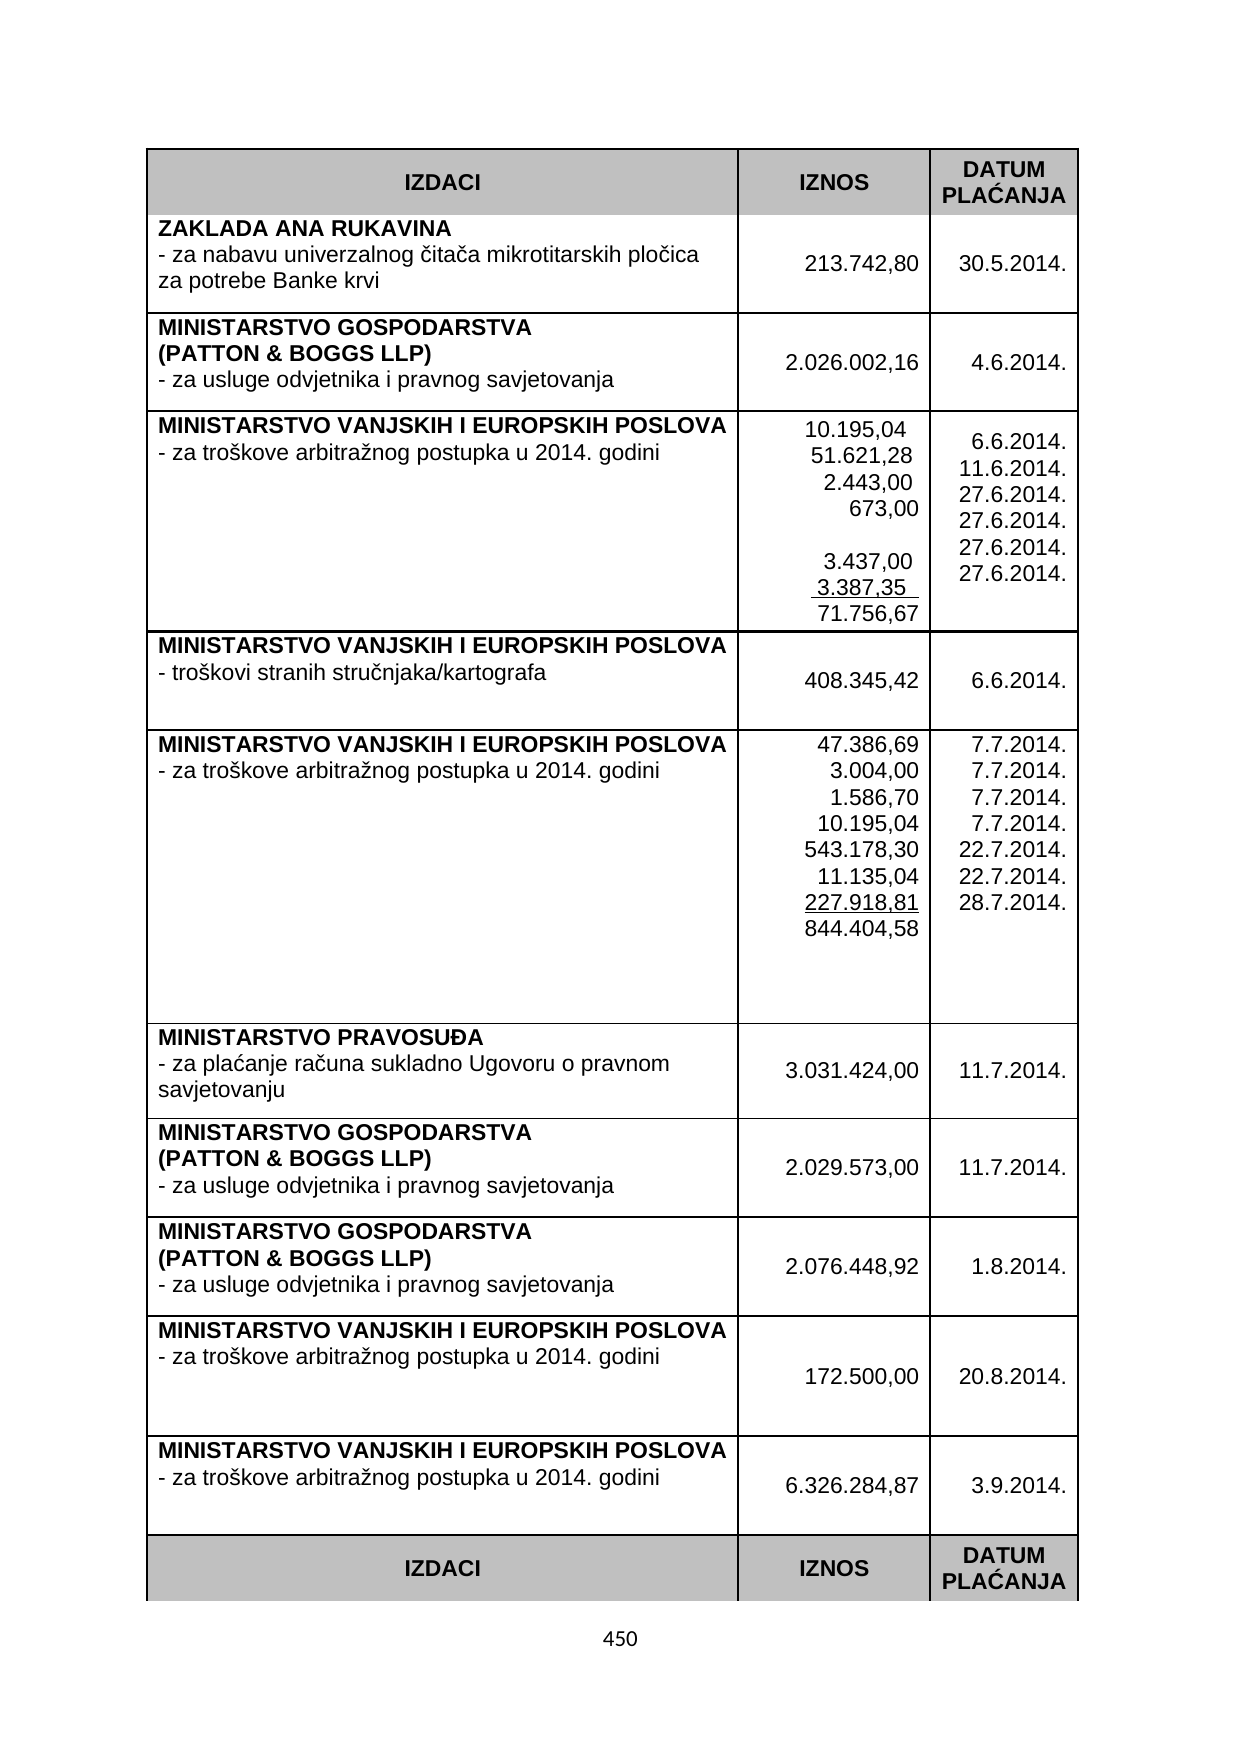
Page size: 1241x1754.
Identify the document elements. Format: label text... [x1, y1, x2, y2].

table_cell 20.8.2014. [931, 1317, 1077, 1435]
table_cell IZDACI [148, 1536, 737, 1601]
table_cell MINISTARSTVO GOSPODARSTVA (PATTON & BOGGS LLP) - za usluge odvjetnika i pravnog savjetovanja [148, 1218, 737, 1315]
table_cell MINISTARSTVO VANJSKIH I EUROPSKIH POSLOVA - za troškove arbitražnog postupka u 2014. godini [148, 412, 737, 630]
table_cell 2.026.002,16 [739, 314, 929, 410]
table_cell 3.031.424,00 [739, 1024, 929, 1118]
table_cell IZDACI [148, 150, 737, 215]
table_cell 3.9.2014. [931, 1437, 1077, 1534]
table_cell MINISTARSTVO GOSPODARSTVA (PATTON & BOGGS LLP) - za usluge odvjetnika i pravnog savjetovanja [148, 1119, 737, 1216]
table_cell 6.6.2014. [931, 633, 1077, 729]
table_cell MINISTARSTVO VANJSKIH I EUROPSKIH POSLOVA - troškovi stranih stručnjaka/kartografa [148, 633, 737, 729]
table_cell MINISTARSTVO VANJSKIH I EUROPSKIH POSLOVA - za troškove arbitražnog postupka u 2014. godini [148, 1317, 737, 1435]
table_cell 30.5.2014. [931, 215, 1077, 312]
table_cell MINISTARSTVO VANJSKIH I EUROPSKIH POSLOVA - za troškove arbitražnog postupka u 2014. godini [148, 1437, 737, 1534]
table_cell 6.326.284,87 [739, 1437, 929, 1534]
table_cell 1.8.2014. [931, 1218, 1077, 1315]
table_cell 6.6.2014. 11.6.2014. 27.6.2014. 27.6.2014. 27.6.2014. 27.6.2014. [931, 412, 1077, 630]
table_cell IZNOS [739, 150, 929, 215]
table_cell IZNOS [739, 1536, 929, 1601]
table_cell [148, 314, 737, 410]
table_cell 2.029.573,00 [739, 1119, 929, 1216]
table_cell DATUM PLAĆANJA [931, 150, 1077, 215]
table_cell 7.7.2014. 7.7.2014. 7.7.2014. 7.7.2014. 22.7.2014. 22.7.2014. 28.7.2014. [931, 731, 1077, 1022]
table_cell 4.6.2014. [931, 314, 1077, 410]
table_cell ZAKLADA ANA RUKAVINA - za nabavu univerzalnog čitača mikrotitarskih pločica za potrebe Banke krvi [148, 215, 737, 312]
table_cell 172.500,00 [739, 1317, 929, 1435]
table_cell MINISTARSTVO VANJSKIH I EUROPSKIH POSLOVA - za troškove arbitražnog postupka u 2014. godini [148, 731, 737, 1022]
table_cell 11.7.2014. [931, 1119, 1077, 1216]
table_cell 47.386,69 3.004,00 1.586,70 10.195,04 543.178,30 11.135,04 227.918,81 844.404,58 [739, 731, 929, 1022]
table_cell DATUM PLAĆANJA [931, 1536, 1077, 1601]
table_cell MINISTARSTVO PRAVOSUĐA - za plaćanje računa sukladno Ugovoru o pravnom savjetovanju [148, 1024, 737, 1118]
table_cell 11.7.2014. [931, 1024, 1077, 1118]
table_cell 10.195,04 51.621,28 2.443,00 673,00 3.437,00 3.387,35 71.756,67 [739, 412, 929, 630]
table_cell 2.076.448,92 [739, 1218, 929, 1315]
table_cell 408.345,42 [739, 633, 929, 729]
table_cell 213.742,80 [739, 215, 929, 312]
